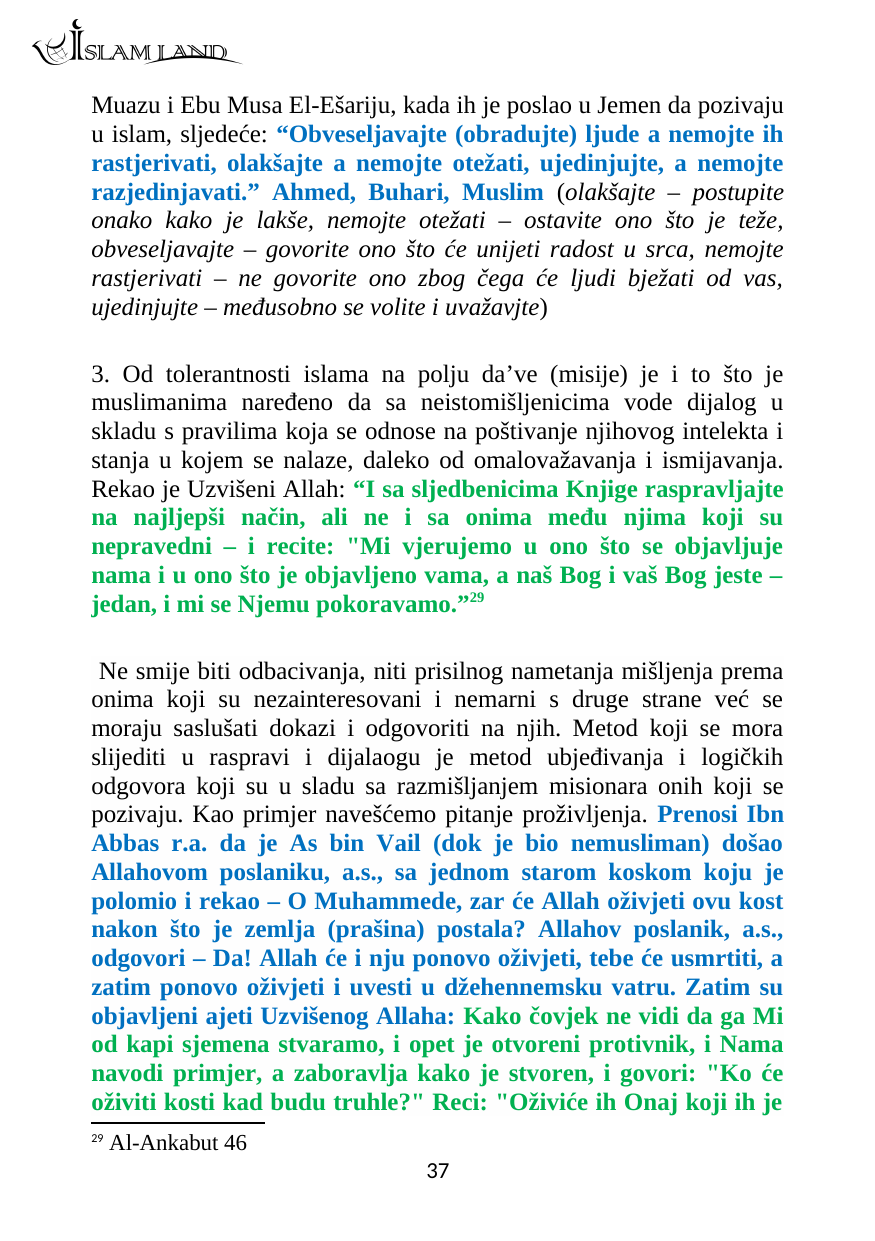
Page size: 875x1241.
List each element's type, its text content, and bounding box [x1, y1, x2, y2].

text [91, 90, 784, 320]
picture [31, 19, 244, 65]
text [91, 656, 784, 1116]
text 3. Od tolerantnosti islama na polju da’ve (misije) je i to što je muslimanima naređeno da sa neistomišljenicima vode dijalog u skladu s pravilima koja se odnose na poštivanje njihovog intelekta i stanja u kojem se nalaze, daleko od omalovažavanja i ismijavanja. Rekao je Uzvišeni Allah: “I sa sljedbenicima Knjige raspravljajte na najljepši način, ali ne i sa onima među njima koji su nepravedni – i recite: "Mi vjerujemo u ono što se objavljuje nama i u ono što je objavljeno vama, a naš Bog i vaš Bog jeste – jedan, i mi se Njemu pokoravamo.” [91, 359, 784, 617]
